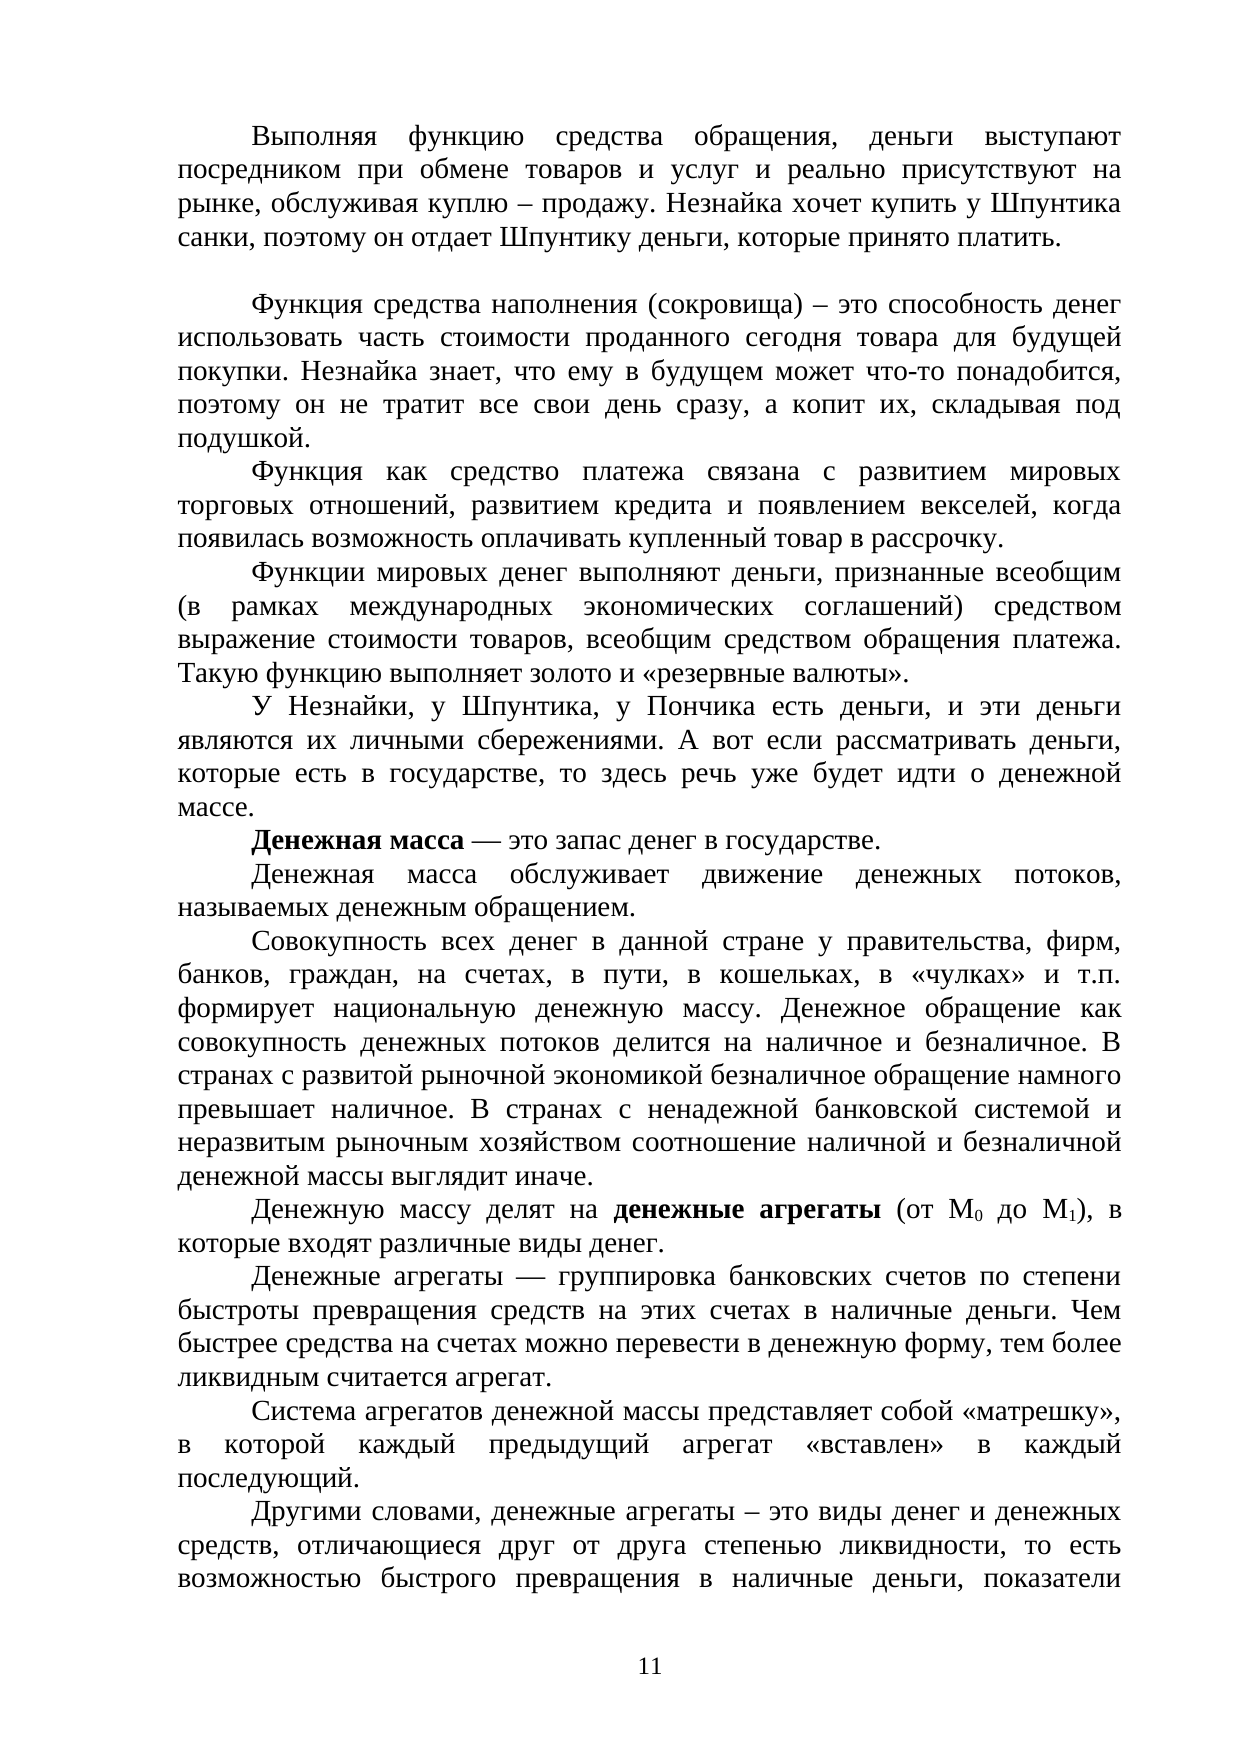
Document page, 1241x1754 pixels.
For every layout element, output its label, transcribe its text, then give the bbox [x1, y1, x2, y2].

text Денежную массу делят на денежные агрегаты (от M0 до M1), в которые входят различные виды денег. [177, 1191, 1122, 1258]
text Денежная масса — это запас денег в государстве. [177, 822, 1122, 856]
text Денежная масса обслуживает движение денежных потоков, называемых денежным обращением. [177, 856, 1122, 923]
text Выполняя функцию средства обращения, деньги выступают посредником при обмене товаров и услуг и реально присутствуют на рынке, обслуживая куплю – продажу. Незнайка хочет купить у Шпунтика санки, поэтому он отдает Шпунтику деньги, которые принято платить. [177, 118, 1122, 252]
text Совокупность всех денег в данной стране у правительства, фирм, банков, граждан, на счетах, в пути, в кошельках, в «чулках» и т.п. формирует национальную денежную массу. Денежное обращение как совокупность денежных потоков делится на наличное и безналичное. В странах с развитой рыночной экономикой безналичное обращение намного превышает наличное. В странах с ненадежной банковской системой и неразвитым рыночным хозяйством соотношение наличной и безналичной денежной массы выглядит иначе. [177, 923, 1122, 1191]
text Денежные агрегаты — группировка банковских счетов по степени быстроты превращения средств на этих счетах в наличные деньги. Чем быстрее средства на счетах можно перевести в денежную форму, тем более ликвидным считается агрегат. [177, 1258, 1122, 1393]
text У Незнайки, у Шпунтика, у Пончика есть деньги, и эти деньги являются их личными сбережениями. А вот если рассматривать деньги, которые есть в государстве, то здесь речь уже будет идти о денежной массе. [177, 688, 1122, 822]
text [177, 1493, 1122, 1594]
text Функция как средство платежа связана с развитием мировых торговых отношений, развитием кредита и появлением векселей, когда появилась возможность оплачивать купленный товар в рассрочку. [177, 453, 1122, 554]
text Функция средства наполнения (сокровища) – это способность денег использовать часть стоимости проданного сегодня товара для будущей покупки. Незнайка знает, что ему в будущем может что-то понадобится, поэтому он не тратит все свои день сразу, а копит их, складывая под подушкой. [177, 286, 1122, 453]
text Функции мировых денег выполняют деньги, признанные всеобщим (в рамках международных экономических соглашений) средством выражение стоимости товаров, всеобщим средством обращения платежа. Такую функцию выполняет золото и «резервные валюты». [177, 554, 1122, 688]
text Система агрегатов денежной массы представляет собой «матрешку», в которой каждый предыдущий агрегат «вставлен» в каждый последующий. [177, 1393, 1122, 1493]
